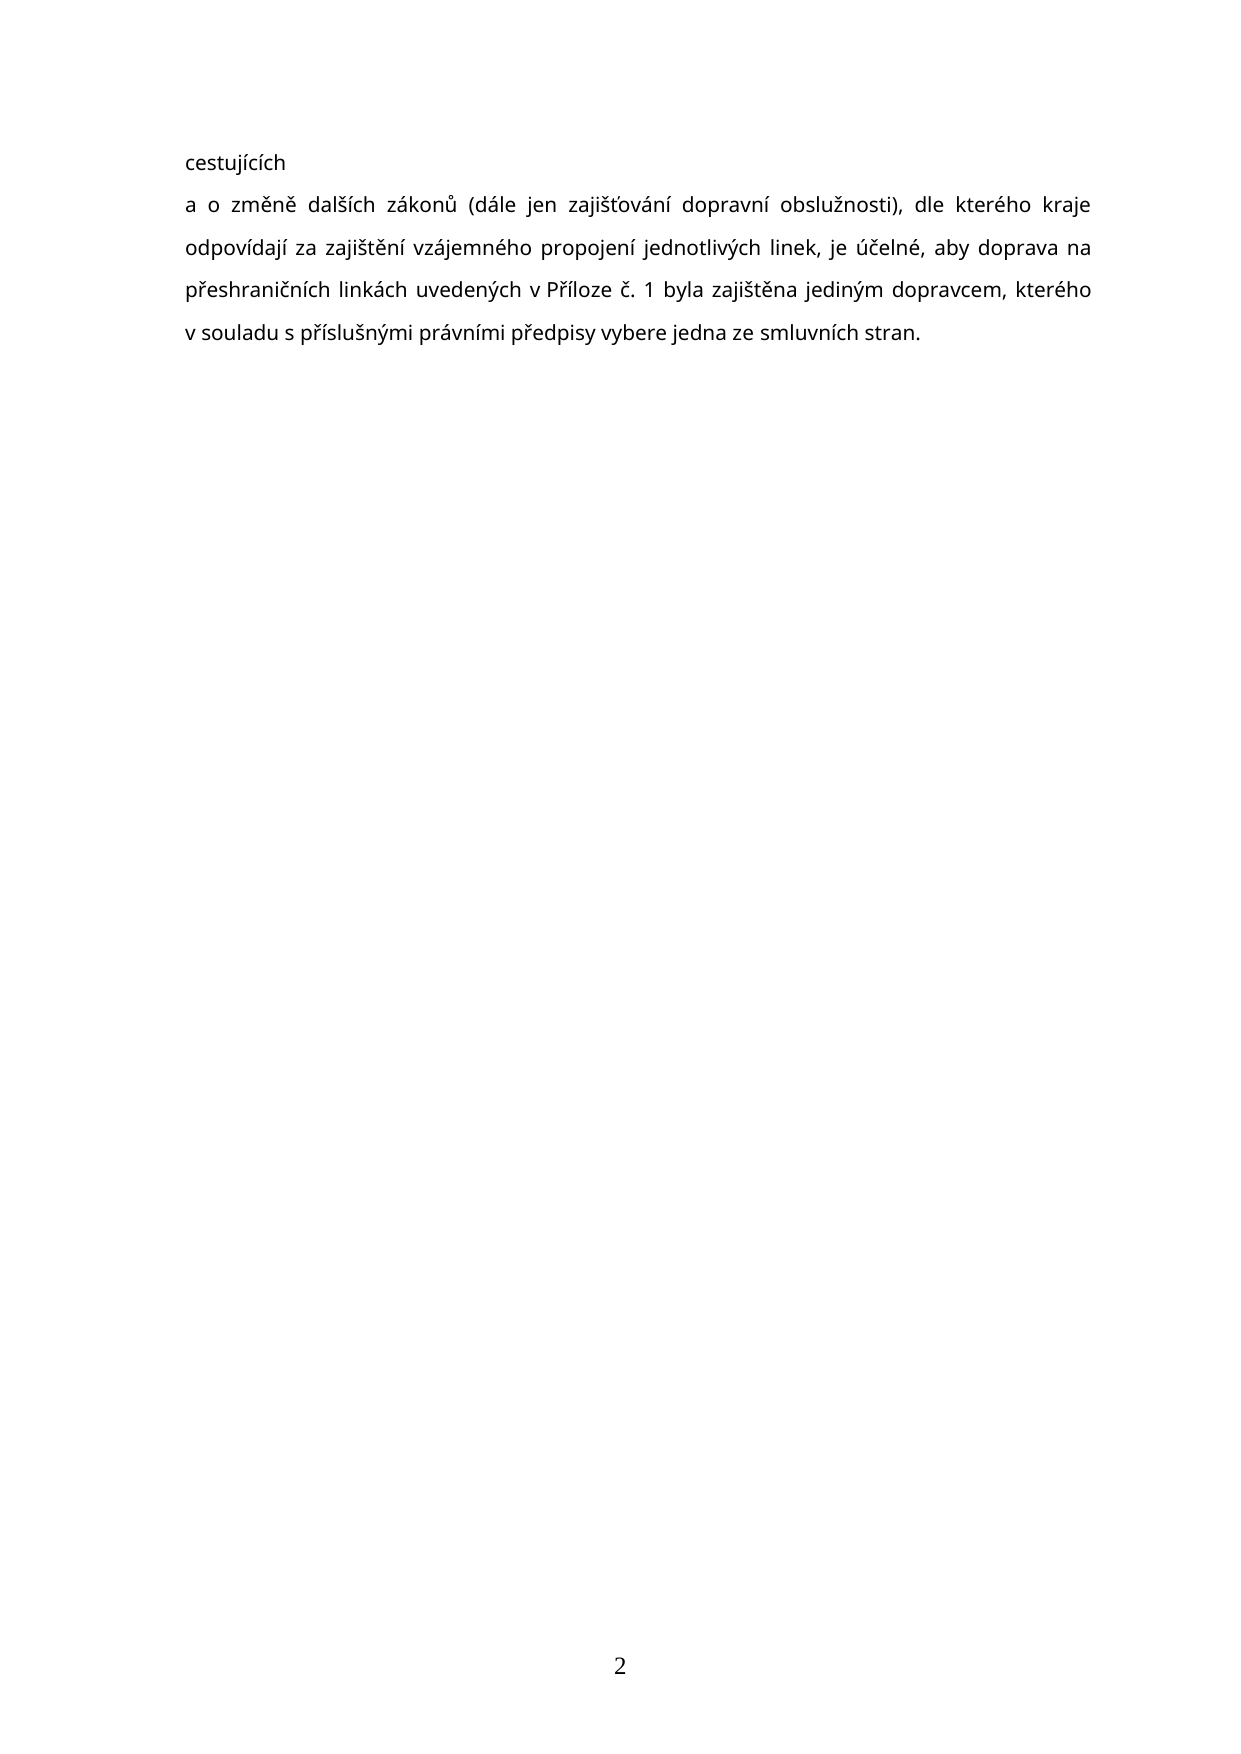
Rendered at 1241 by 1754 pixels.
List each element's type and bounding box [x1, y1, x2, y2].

list [148, 148, 1092, 347]
